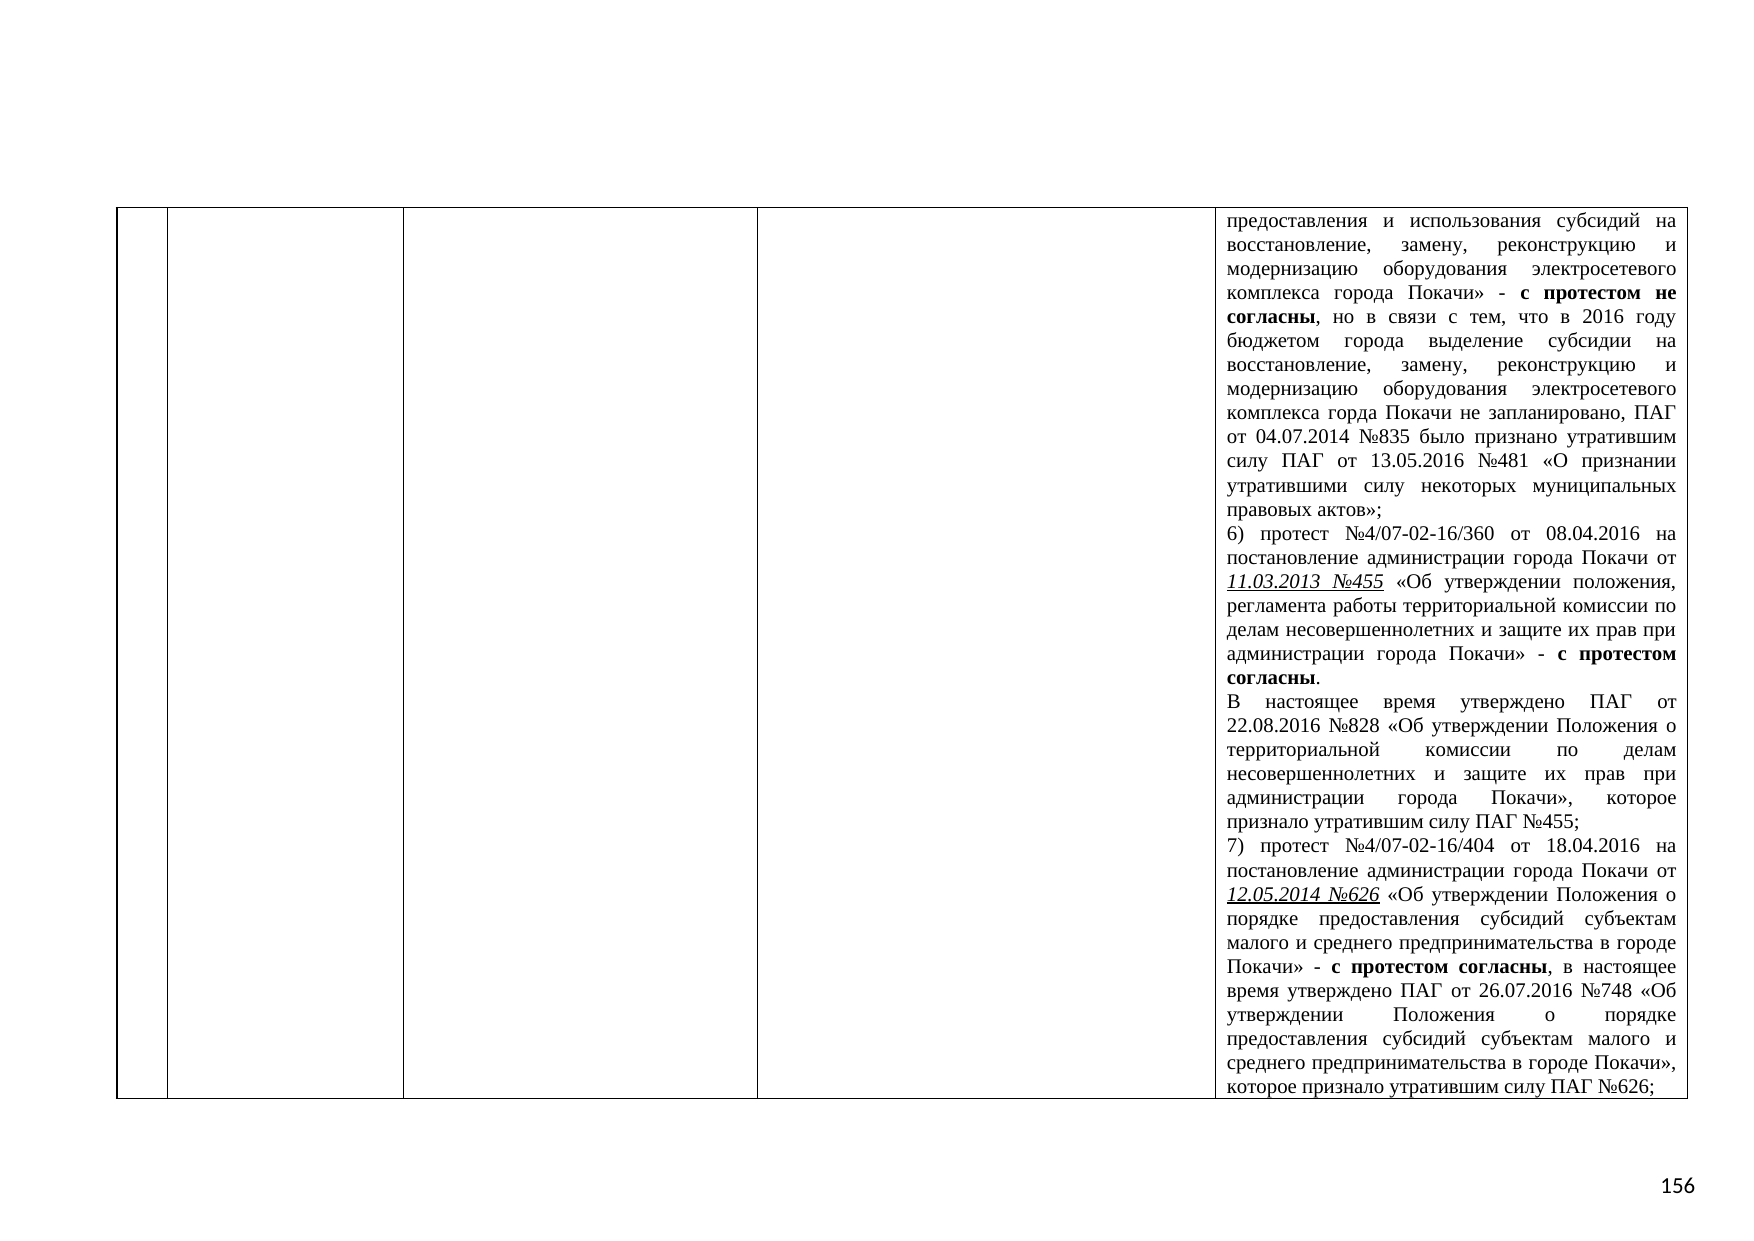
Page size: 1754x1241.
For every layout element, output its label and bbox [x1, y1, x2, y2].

table_cell [404, 208, 757, 1098]
table_cell [758, 208, 1215, 1098]
table_cell [1216, 208, 1687, 1098]
